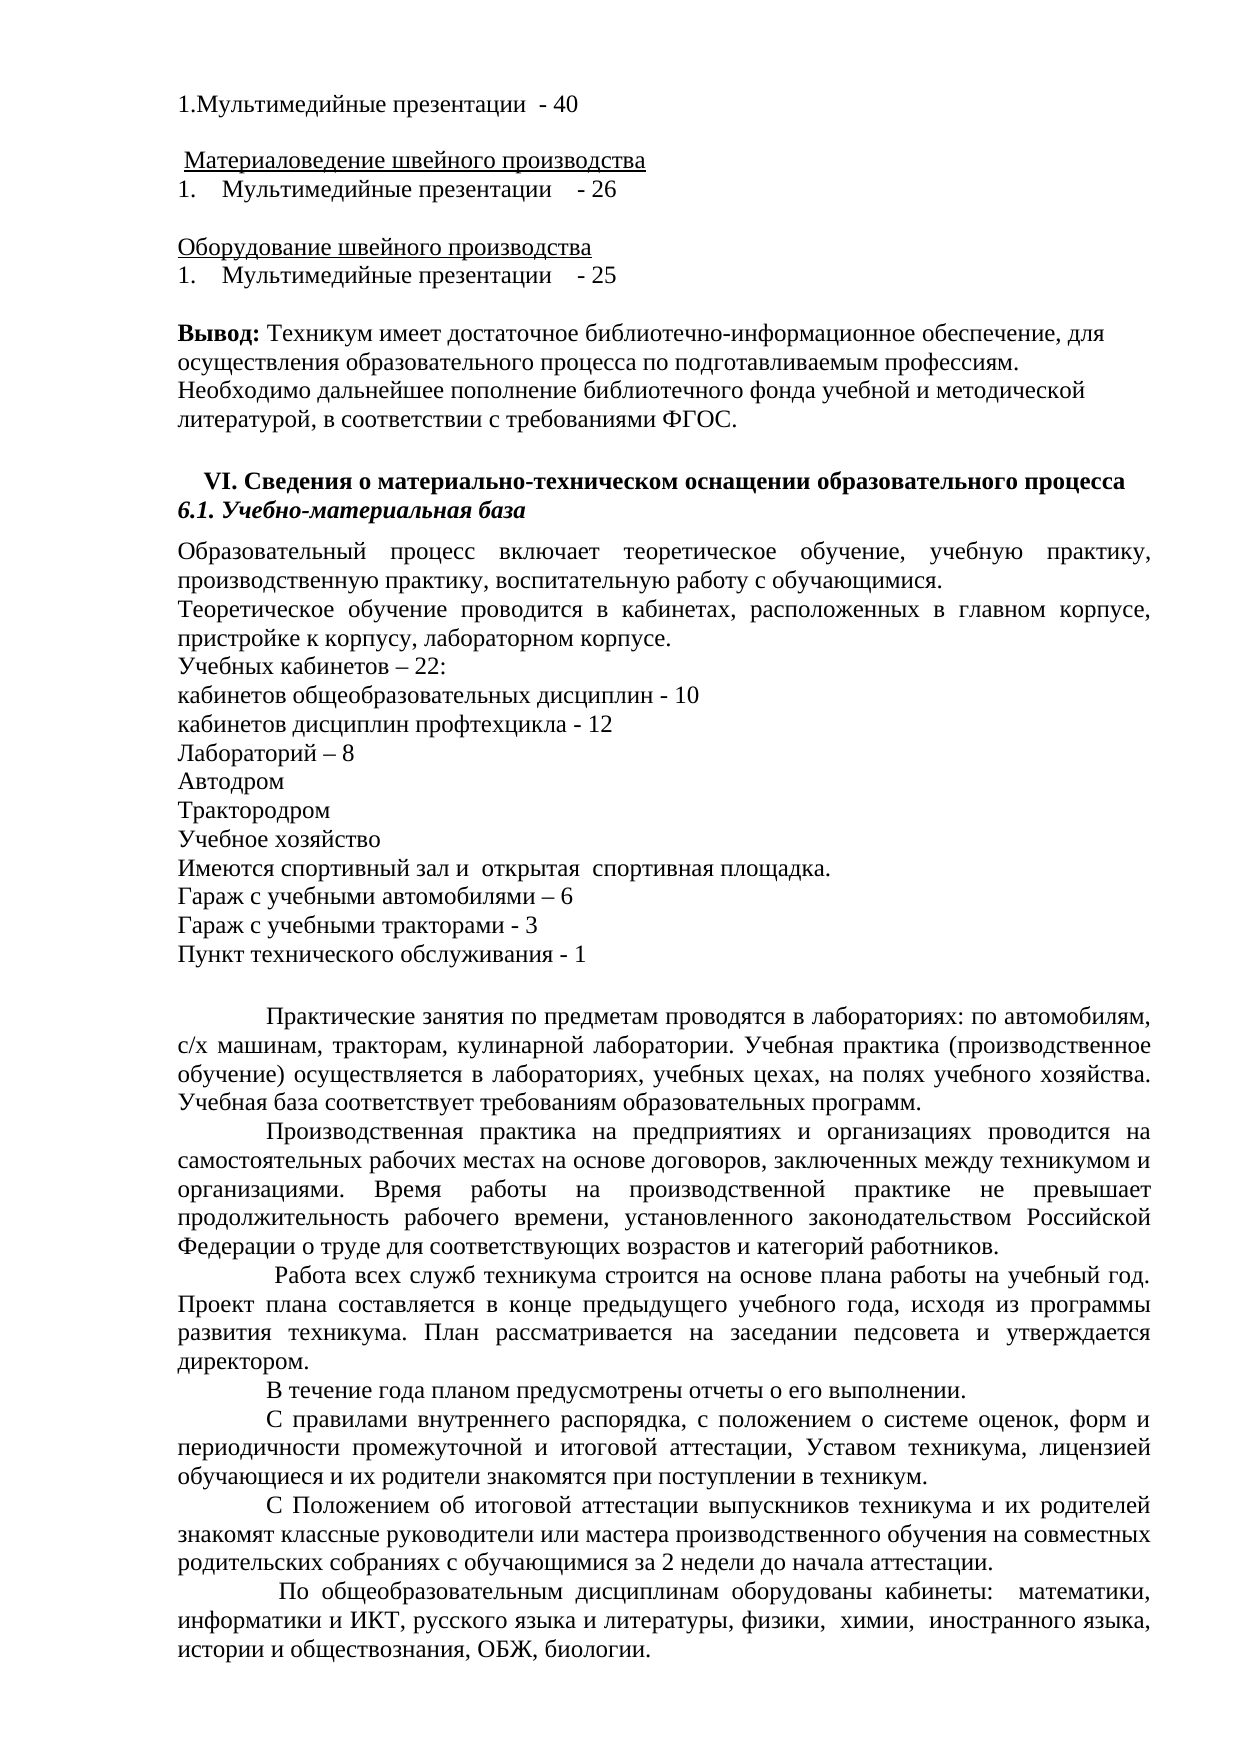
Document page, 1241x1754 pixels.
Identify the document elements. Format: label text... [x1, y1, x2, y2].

text Образовательный процесс включает теоретическое обучение, учебную практику, производственную практику, воспитательную работу с обучающимися. [177, 536, 1152, 594]
text Автодром [177, 766, 1152, 795]
text Учебных кабинетов – 22: [177, 651, 1152, 680]
list Мультимедийные презентации - 25 [177, 260, 1152, 289]
text VI. Сведения о материально-техническом оснащении образовательного процесса [177, 466, 1152, 495]
text Трактородром [177, 795, 1152, 824]
text 1.Мультимедийные презентации - 40 [177, 89, 1152, 117]
text кабинетов общеобразовательных дисциплин - 10 [177, 680, 1152, 709]
text Оборудование швейного производства [177, 232, 1152, 260]
list Мультимедийные презентации - 26 [177, 174, 1152, 203]
text Имеются спортивный зал и открытая спортивная площадка. [177, 853, 1152, 881]
text Гараж с учебными тракторами - 3 [177, 910, 1152, 939]
text Пункт технического обслуживания - 1 [177, 939, 1152, 968]
text С Положением об итоговой аттестации выпускников техникума и их родителей знакомят классные руководители или мастера производственного обучения на совместных родительских собраниях с обучающимися за 2 недели до начала аттестации. [177, 1490, 1152, 1576]
text Вывод: Техникум имеет достаточное библиотечно-информационное обеспечение, для осуществления образовательного процесса по подготавливаемым профессиям. [177, 318, 1152, 375]
text Работа всех служб техникума строится на основе плана работы на учебный год. Проект плана составляется в конце предыдущего учебного года, исходя из программы развития техникума. План рассматривается на заседании педсовета и утверждается директором. [177, 1260, 1152, 1375]
text Учебное хозяйство [177, 824, 1152, 853]
text Производственная практика на предприятиях и организациях проводится на самостоятельных рабочих местах на основе договоров, заключенных между техникумом и организациями. Время работы на производственной практике не превышает продолжительность рабочего времени, установленного законодательством Российской Федерации о труде для соответствующих возрастов и категорий работников. [177, 1116, 1152, 1260]
text Практические занятия по предметам проводятся в лабораториях: по автомобилям, с/х машинам, тракторам, кулинарной лаборатории. Учебная практика (производственное обучение) осуществляется в лабораториях, учебных цехах, на полях учебного хозяйства. Учебная база соответствует требованиям образовательных программ. [177, 1001, 1152, 1116]
text Материаловедение швейного производства [177, 145, 1152, 174]
text кабинетов дисциплин профтехцикла - 12 [177, 709, 1152, 738]
text По общеобразовательным дисциплинам оборудованы кабинеты: математики, информатики и ИКТ, русского языка и литературы, физики, химии, иностранного языка, истории и обществознания, ОБЖ, биологии. [177, 1576, 1152, 1662]
text В течение года планом предусмотрены отчеты о его выполнении. [177, 1375, 1152, 1404]
text Лабораторий – 8 [177, 738, 1152, 766]
text Необходимо дальнейшее пополнение библиотечного фонда учебной и методической литературой, в соответствии с требованиями ФГОС. [177, 375, 1152, 433]
text Гараж с учебными автомобилями – 6 [177, 881, 1152, 910]
text 6.1. Учебно-материальная база [177, 495, 1152, 524]
text С правилами внутреннего распорядка, с положением о системе оценок, форм и периодичности промежуточной и итоговой аттестации, Уставом техникума, лицензией обучающиеся и их родители знакомятся при поступлении в техникум. [177, 1404, 1152, 1490]
text Теоретическое обучение проводится в кабинетах, расположенных в главном корпусе, пристройке к корпусу, лабораторном корпусе. [177, 594, 1152, 651]
